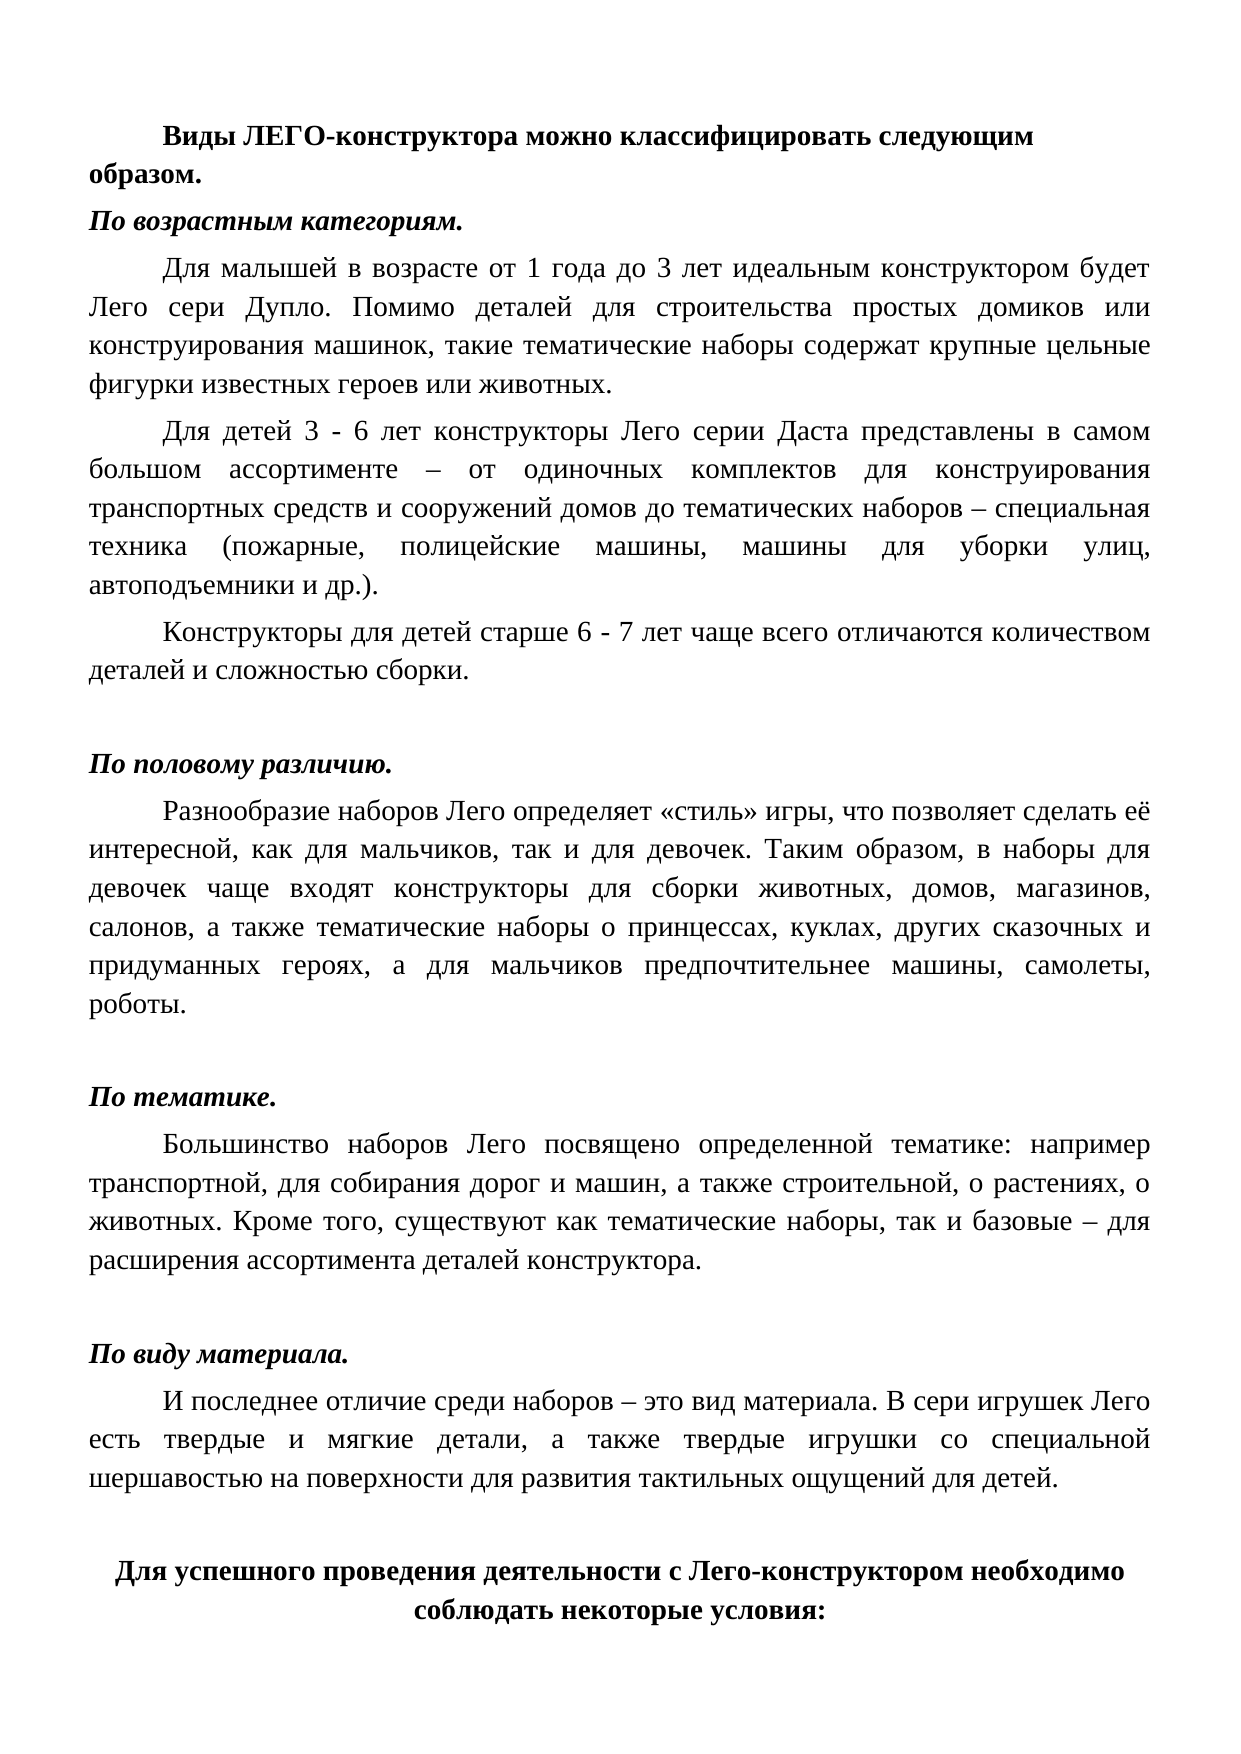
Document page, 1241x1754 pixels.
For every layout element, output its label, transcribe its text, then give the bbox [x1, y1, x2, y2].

text Для успешного проведения деятельности с Лего-конструктором необходимо соблюдать некоторые условия: [88, 1553, 1152, 1626]
text Виды ЛЕГО-конструктора можно классифицировать следующим образом. [88, 118, 1152, 190]
text По возрастным категориям. [88, 203, 1152, 237]
text Разнообразие наборов Лего определяет «стиль» игры, что позволяет сделать её интересной, как для мальчиков, так и для девочек. Таким образом, в наборы для девочек чаще входят конструкторы для сборки животных, домов, магазинов, салонов, а также тематические наборы о принцессах, куклах, других сказочных и придуманных героях, а для мальчиков предпочтительнее машины, самолеты, роботы. [88, 793, 1152, 1019]
text По виду материала. [88, 1336, 1152, 1369]
text Для детей 3 - 6 лет конструкторы Лего серии Даста представлены в самом большом ассортименте – от одиночных комплектов для конструирования транспортных средств и сооружений домов до тематических наборов – специальная техника (пожарные, полицейские машины, машины для уборки улиц, автоподъемники и др.). [88, 413, 1152, 601]
text Конструкторы для детей старше 6 - 7 лет чаще всего отличаются количеством деталей и сложностью сборки. [88, 614, 1152, 686]
text По тематике. [88, 1079, 1152, 1113]
text И последнее отличие среди наборов – это вид материала. В сери игрушек Лего есть твердые и мягкие детали, а также твердые игрушки со специальной шершавостью на поверхности для развития тактильных ощущений для детей. [88, 1383, 1152, 1493]
text По половому различию. [88, 746, 1152, 780]
text Для малышей в возрасте от 1 года до 3 лет идеальным конструктором будет Лего сери Дупло. Помимо деталей для строительства простых домиков или конструирования машинок, такие тематические наборы содержат крупные цельные фигурки известных героев или животных. [88, 250, 1152, 399]
text Большинство наборов Лего посвящено определенной тематике: например транспортной, для собирания дорог и машин, а также строительной, о растениях, о животных. Кроме того, существуют как тематические наборы, так и базовые – для расширения ассортимента деталей конструктора. [88, 1126, 1152, 1276]
